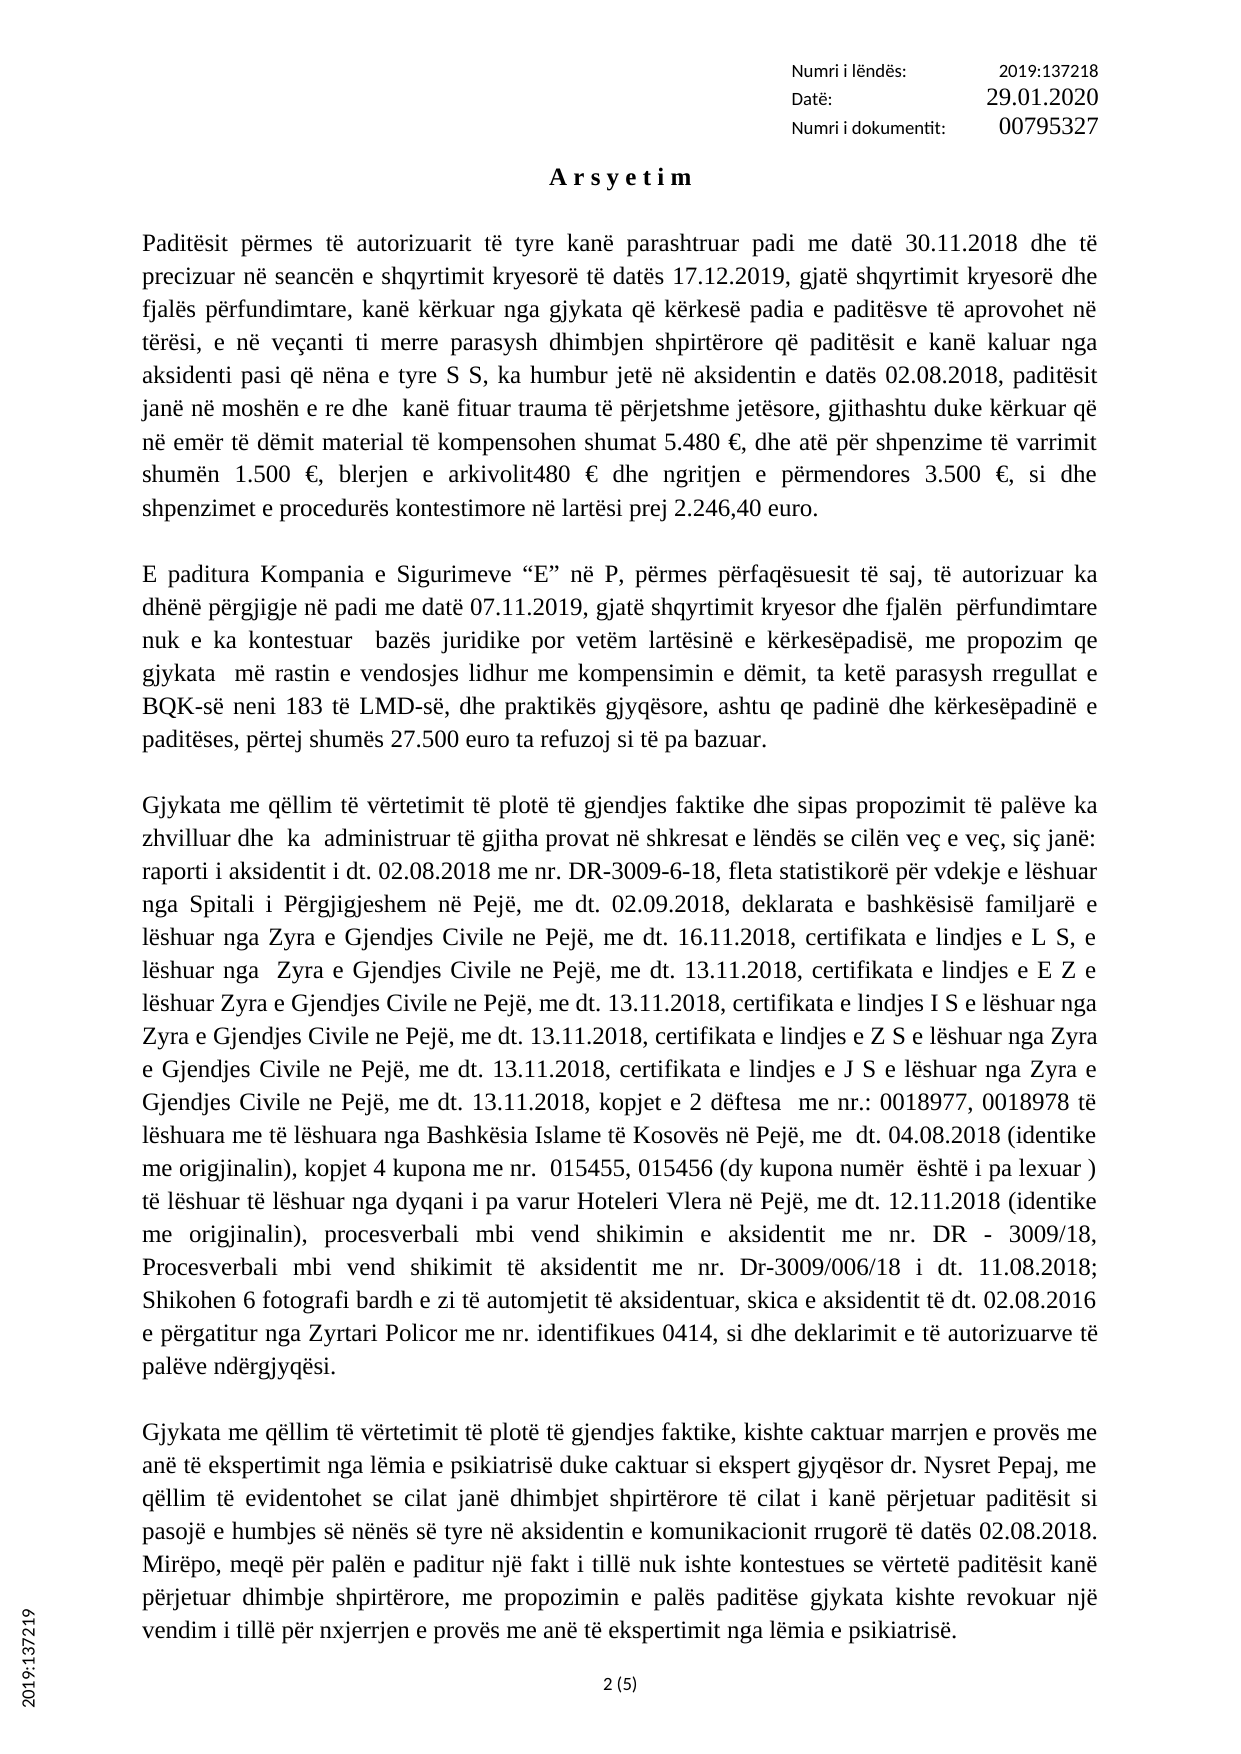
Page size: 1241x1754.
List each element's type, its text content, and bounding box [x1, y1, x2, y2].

text Gjykata me qëllim të vërtetimit të plotë të gjendjes faktike, kishte caktuar marrjen e provës me anë të ekspertimit nga lëmia e psikiatrisë duke caktuar si ekspert gjyqësor dr. Nysret Pepaj, me qëllim të evidentohet se cilat janë dhimbjet shpirtërore të cilat i kanë përjetuar paditësit si pasojë e humbjes së nënës së tyre në aksidentin e komunikacionit rrugorë të datës 02.08.2018. Mirëpo, meqë për palën e paditur një fakt i tillë nuk ishte kontestues se vërtetë paditësit kanë përjetuar dhimbje shpirtërore, me propozimin e palës paditëse gjykata kishte revokuar një vendim i tillë për nxjerrjen e provës me anë të ekspertimit nga lëmia e psikiatrisë. [142, 1417, 1098, 1644]
text Paditësit përmes të autorizuarit të tyre kanë parashtruar padi me datë 30.11.2018 dhe të precizuar në seancën e shqyrtimit kryesorë të datës 17.12.2019, gjatë shqyrtimit kryesorë dhe fjalës përfundimtare, kanë kërkuar nga gjykata që kërkesë padia e paditësve të aprovohet në tërësi, e në veçanti ti merre parasysh dhimbjen shpirtërore që paditësit e kanë kaluar nga aksidenti pasi që nëna e tyre S S, ka humbur jetë në aksidentin e datës 02.08.2018, paditësit janë në moshën e re dhe kanë fituar trauma të përjetshme jetësore, gjithashtu duke kërkuar që në emër të dëmit material të kompensohen shumat 5.480 €, dhe atë për shpenzime të varrimit shumën 1.500 €, blerjen e arkivolit480 € dhe ngritjen e përmendores 3.500 €, si dhe shpenzimet e procedurës kontestimore në lartësi prej 2.246,40 euro. [142, 228, 1098, 521]
text E paditura Kompania e Sigurimeve “E” në P, përmes përfaqësuesit të saj, të autorizuar ka dhënë përgjigje në padi me datë 07.11.2019, gjatë shqyrtimit kryesor dhe fjalën përfundimtare nuk e ka kontestuar bazës juridike por vetëm lartësinë e kërkesëpadisë, me propozim qe gjykata më rastin e vendosjes lidhur me kompensimin e dëmit, ta ketë parasysh rregullat e BQK-së neni 183 të LMD-së, dhe praktikës gjyqësore, ashtu qe padinë dhe kërkesëpadinë e paditëses, përtej shumës 27.500 euro ta refuzoj si të pa bazuar. [142, 559, 1098, 752]
text A r s y e t i m [142, 162, 1098, 191]
text Gjykata me qëllim të vërtetimit të plotë të gjendjes faktike dhe sipas propozimit të palëve ka zhvilluar dhe ka administruar të gjitha provat në shkresat e lëndës se cilën veç e veç, siç janë: raporti i aksidentit i dt. 02.08.2018 me nr. DR-3009-6-18, fleta statistikorë për vdekje e lëshuar nga Spitali i Përgjigjeshem në Pejë, me dt. 02.09.2018, deklarata e bashkësisë familjarë e lëshuar nga Zyra e Gjendjes Civile ne Pejë, me dt. 16.11.2018, certifikata e lindjes e L S, e lëshuar nga Zyra e Gjendjes Civile ne Pejë, me dt. 13.11.2018, certifikata e lindjes e E Z e lëshuar Zyra e Gjendjes Civile ne Pejë, me dt. 13.11.2018, certifikata e lindjes I S e lëshuar nga Zyra e Gjendjes Civile ne Pejë, me dt. 13.11.2018, certifikata e lindjes e Z S e lëshuar nga Zyra e Gjendjes Civile ne Pejë, me dt. 13.11.2018, certifikata e lindjes e J S e lëshuar nga Zyra e Gjendjes Civile ne Pejë, me dt. 13.11.2018, kopjet e 2 dëftesa me nr.: 0018977, 0018978 të lëshuara me të lëshuara nga Bashkësia Islame të Kosovës në Pejë, me dt. 04.08.2018 (identike me origjinalin), kopjet 4 kupona me nr. 015455, 015456 (dy kupona numër është i pa lexuar ) të lëshuar të lëshuar nga dyqani i pa varur Hoteleri Vlera në Pejë, me dt. 12.11.2018 (identike me origjinalin), procesverbali mbi vend shikimin e aksidentit me nr. DR - 3009/18, Procesverbali mbi vend shikimit të aksidentit me nr. Dr-3009/006/18 i dt. 11.08.2018; Shikohen 6 fotografi bardh e zi të automjetit të aksidentuar, skica e aksidentit të dt. 02.08.2016 e përgatitur nga Zyrtari Policor me nr. identifikues 0414, si dhe deklarimit e të autorizuarve të palëve ndërgjyqësi. [142, 790, 1098, 1380]
